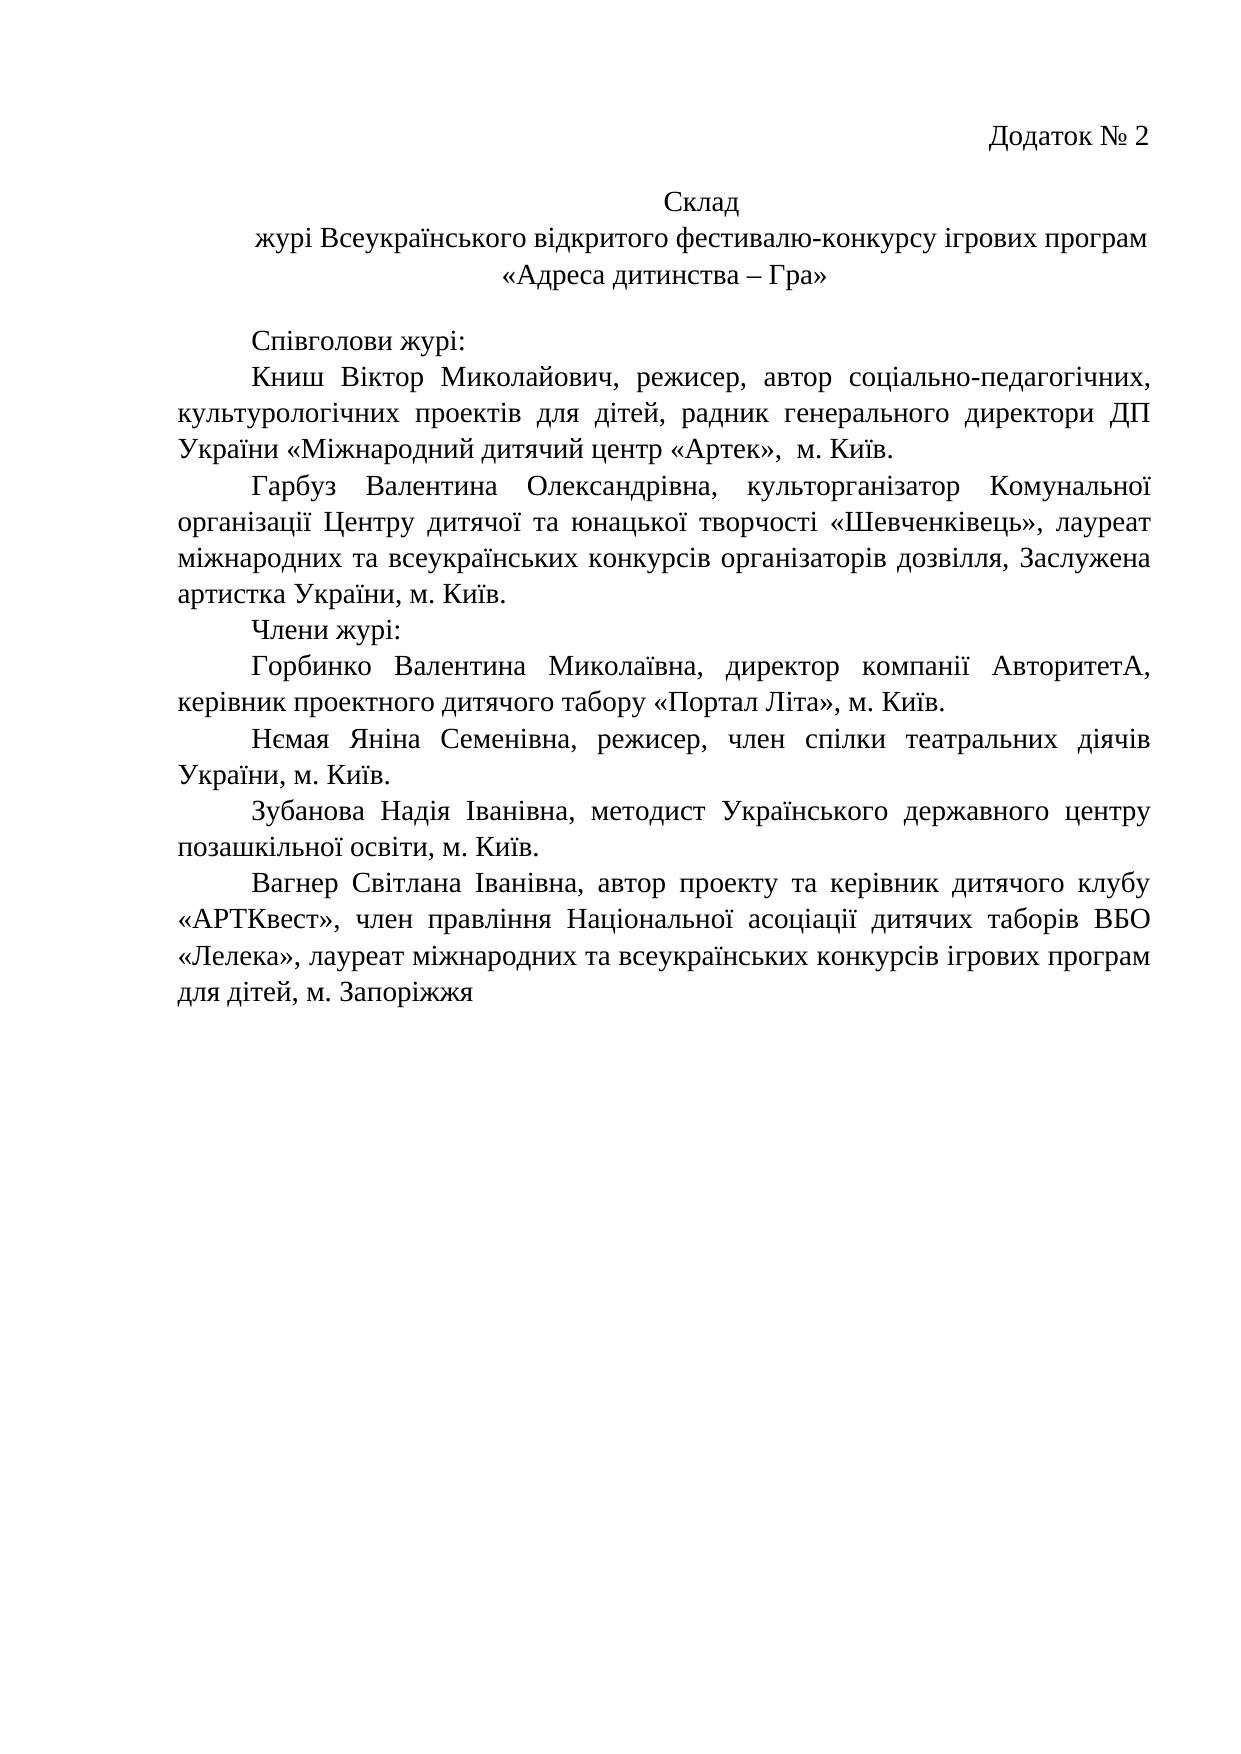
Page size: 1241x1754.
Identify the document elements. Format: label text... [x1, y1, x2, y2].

text Додаток № 2 [177, 118, 1152, 152]
text Книш Віктор Миколайович, режисер, автор соціально-педагогічних, культурологічних проектів для дітей, радник генерального директори ДП України «Міжнародний дитячий центр «Артек», м. Київ. [177, 359, 1152, 465]
text Горбинко Валентина Миколаївна, директор компанії АвторитетА, керівник проектного дитячого табору «Портал Літа», м. Київ. [177, 648, 1152, 718]
text Зубанова Надія Іванівна, методист Українського державного центру позашкільної освіти, м. Київ. [177, 793, 1152, 863]
text журі Всеукраїнського відкритого фестивалю-конкурсу ігрових програм «Адреса дитинства – Гра» [177, 221, 1152, 290]
text Вагнер Світлана Іванівна, автор проекту та керівник дитячого клубу «АРТКвест», член правління Національної асоціації дитячих таборів ВБО «Лелека», лауреат міжнародних та всеукраїнських конкурсів ігрових програм для дітей, м. Запоріжжя [177, 865, 1152, 1007]
text Співголови журі: [177, 323, 1152, 357]
text Склад [177, 184, 1152, 218]
text Нємая Яніна Семенівна, режисер, член спілки театральних діячів України, м. Київ. [177, 721, 1152, 790]
text Гарбуз Валентина Олександрівна, культорганізатор Комунальної організації Центру дитячої та юнацької творчості «Шевченківець», лауреат міжнародних та всеукраїнських конкурсів організаторів дозвілля, Заслужена артистка України, м. Київ. [177, 468, 1152, 610]
text Члени журі: [177, 612, 1152, 646]
